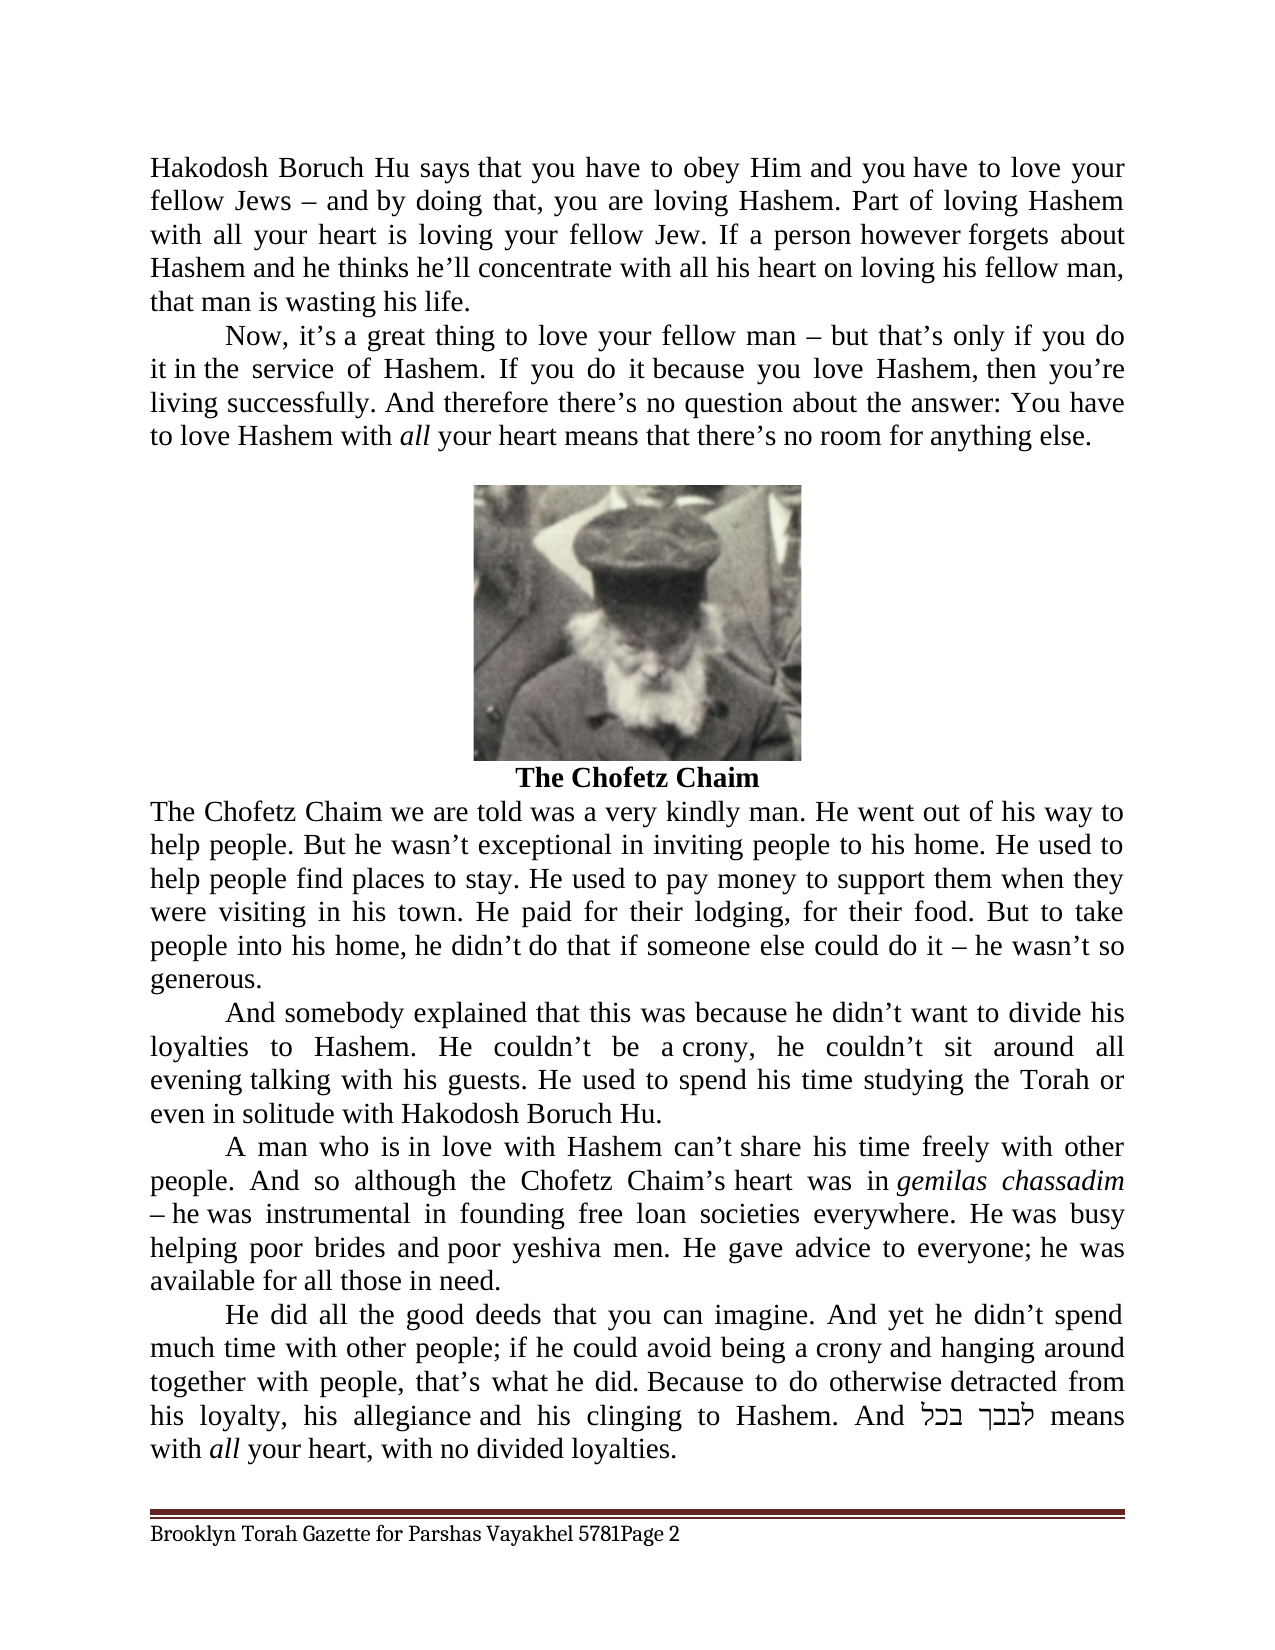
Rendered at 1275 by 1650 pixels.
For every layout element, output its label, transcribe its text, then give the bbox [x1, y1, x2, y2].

text A man who is in love with Hashem can’t share his time freely with other people. And so although the Chofetz Chaim’s heart was in gemilas chassadim – he was instrumental in founding free loan societies everywhere. He was busy helping poor brides and poor yeshiva men. He gave advice to everyone; he was available for all those in need. [150, 1129, 1125, 1297]
text And somebody explained that this was because he didn’t want to divide his loyalties to Hashem. He couldn’t be a crony, he couldn’t sit around all evening talking with his guests. He used to spend his time studying the Torah or even in solitude with Hakodosh Boruch Hu. [150, 995, 1125, 1129]
text The Chofetz Chaim [150, 760, 1125, 794]
text Now, it’s a great thing to love your fellow man – but that’s only if you do it in the service of Hashem. If you do it because you love Hashem, then you’re living successfully. And therefore there’s no question about the answer: You have to love Hashem with all your heart means that there’s no room for anything else. [150, 318, 1125, 452]
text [150, 150, 1125, 318]
text He did all the good deeds that you can imagine. And yet he didn’t spend much time with other people; if he could avoid being a crony and hanging around together with people, that’s what he did. Because to do otherwise detracted from his loyalty, his allegiance and his clinging to Hashem. And לבבך בכל means with all your heart, with no divided loyalties. [150, 1297, 1125, 1465]
picture [473, 485, 802, 761]
text The Chofetz Chaim we are told was a very kindly man. He went out of his way to help people. But he wasn’t exceptional in inviting people to his home. He used to help people find places to stay. He used to pay money to support them when they were visiting in his town. He paid for their lodging, for their food. But to take people into his home, he didn’t do that if someone else could do it – he wasn’t so generous. [150, 794, 1125, 995]
